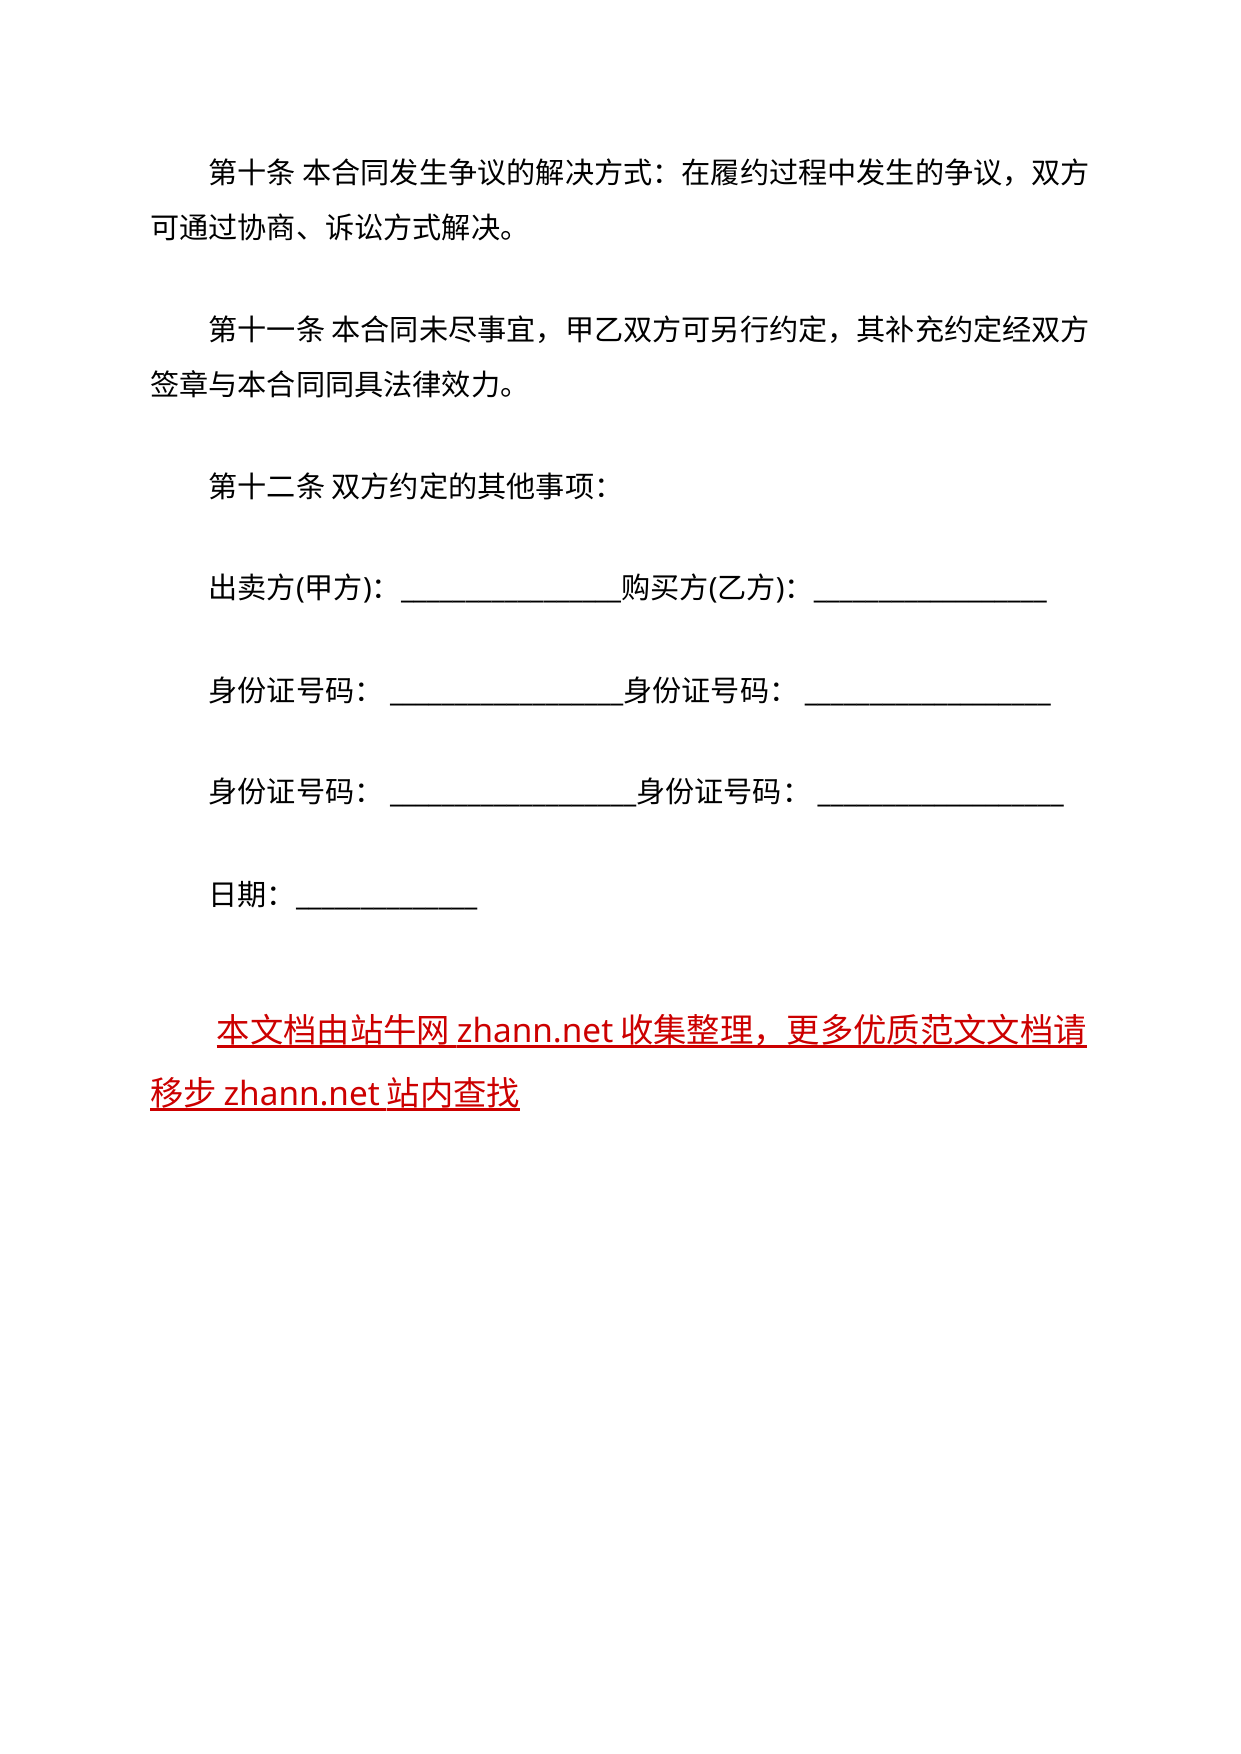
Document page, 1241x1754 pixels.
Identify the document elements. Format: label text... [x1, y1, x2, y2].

text 身份证号码： __________________身份证号码： ___________________ [150, 667, 1090, 709]
text 第十条 本合同发生争议的解决方式：在履约过程中发生的争议，双方可通过协商、诉讼方式解决。 [150, 150, 1090, 247]
text 出卖方(甲方)：_________________购买方(乙方)：__________________ [150, 565, 1090, 607]
text 身份证号码： ___________________身份证号码： ___________________ [150, 769, 1090, 811]
text 日期：______________ [150, 871, 1090, 913]
text 第十一条 本合同未尽事宜，甲乙双方可另行约定，其补充约定经双方签章与本合同同具法律效力。 [150, 307, 1090, 404]
text 第十二条 双方约定的其他事项： [150, 463, 1090, 506]
text 本文档由站牛网zhann.net收集整理，更多优质范文文档请移步zhann.net站内查找 [150, 1004, 1090, 1116]
